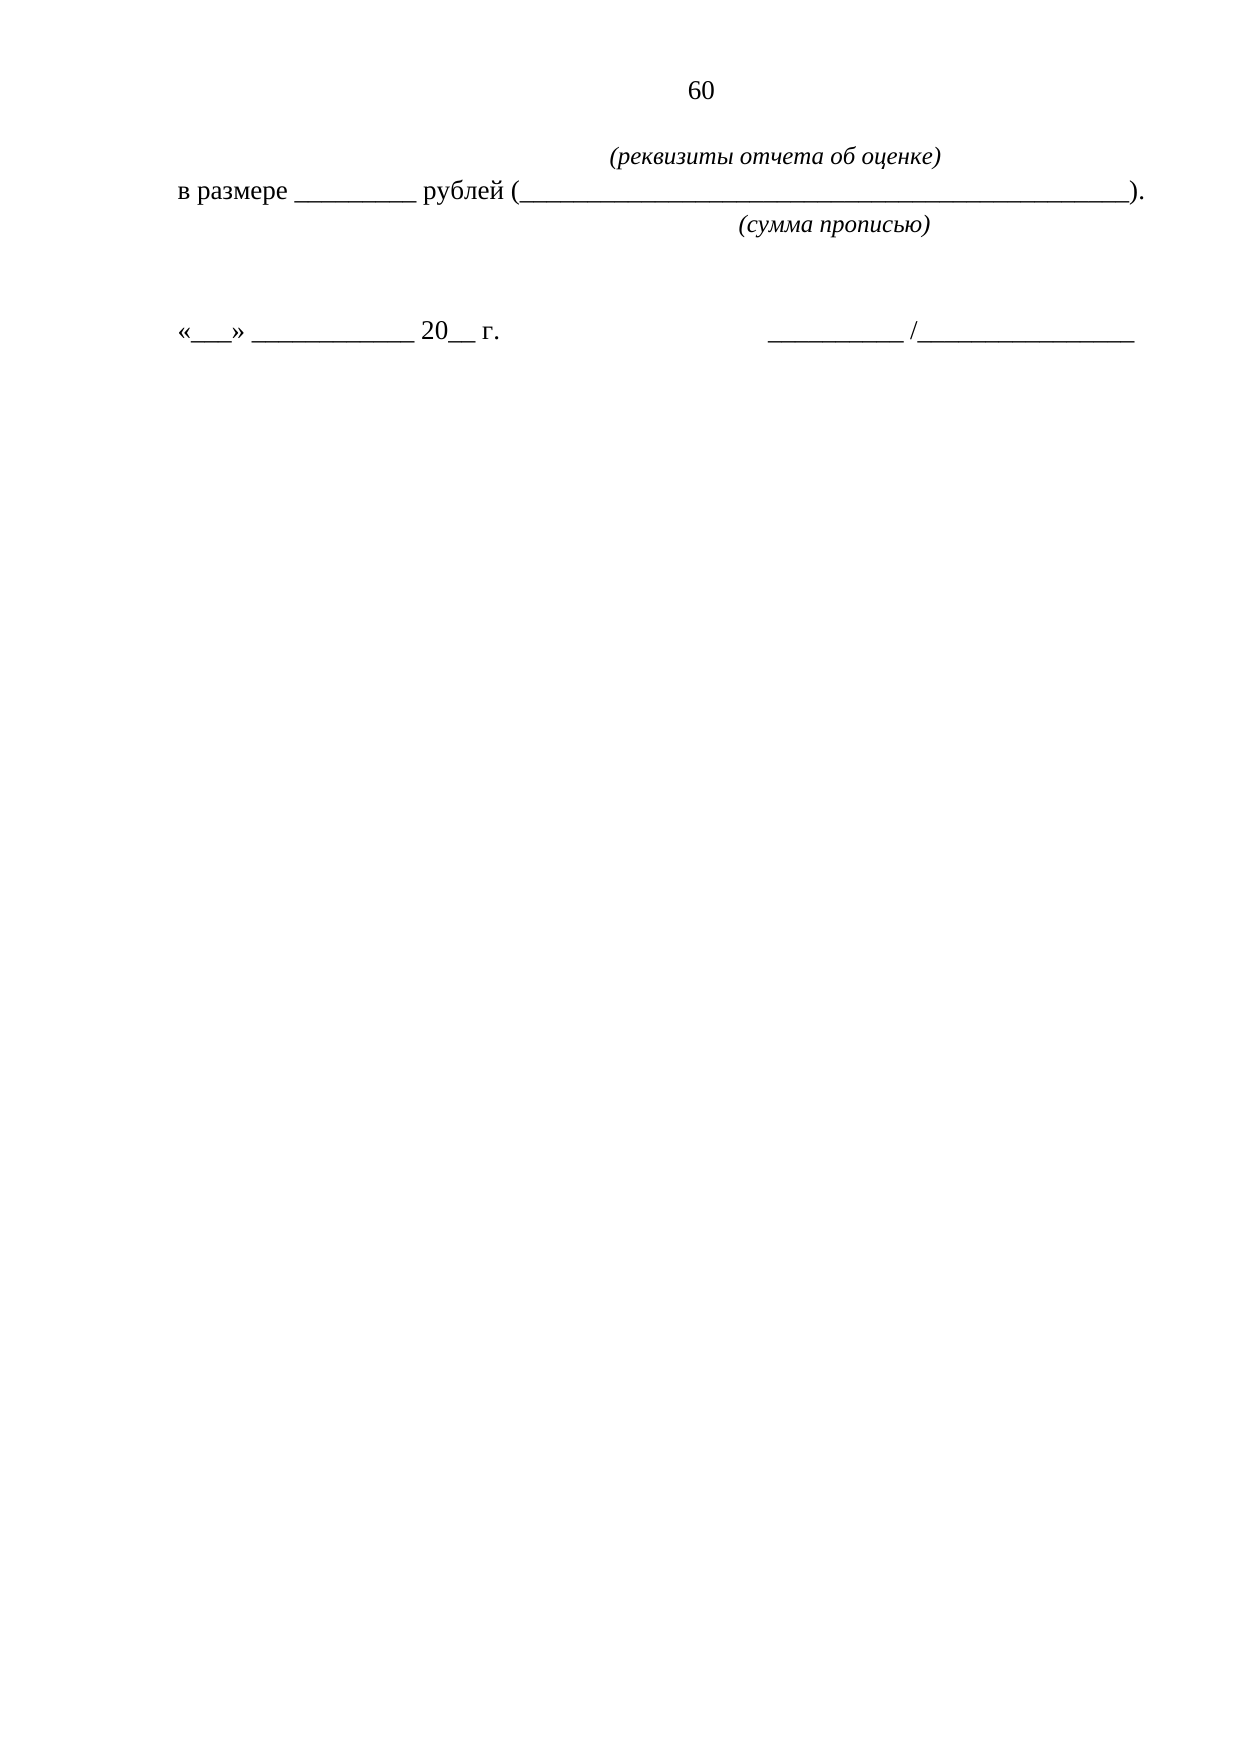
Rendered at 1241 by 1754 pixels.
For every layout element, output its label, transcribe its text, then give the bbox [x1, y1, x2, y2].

text (реквизиты отчета об оценке) [177, 141, 1152, 169]
text (сумма прописью) [177, 209, 1152, 238]
text в размере _________ рублей (_____________________________________________). [177, 174, 1152, 205]
text «___» ____________ 20__ г. __________ /________________ [177, 314, 1152, 345]
